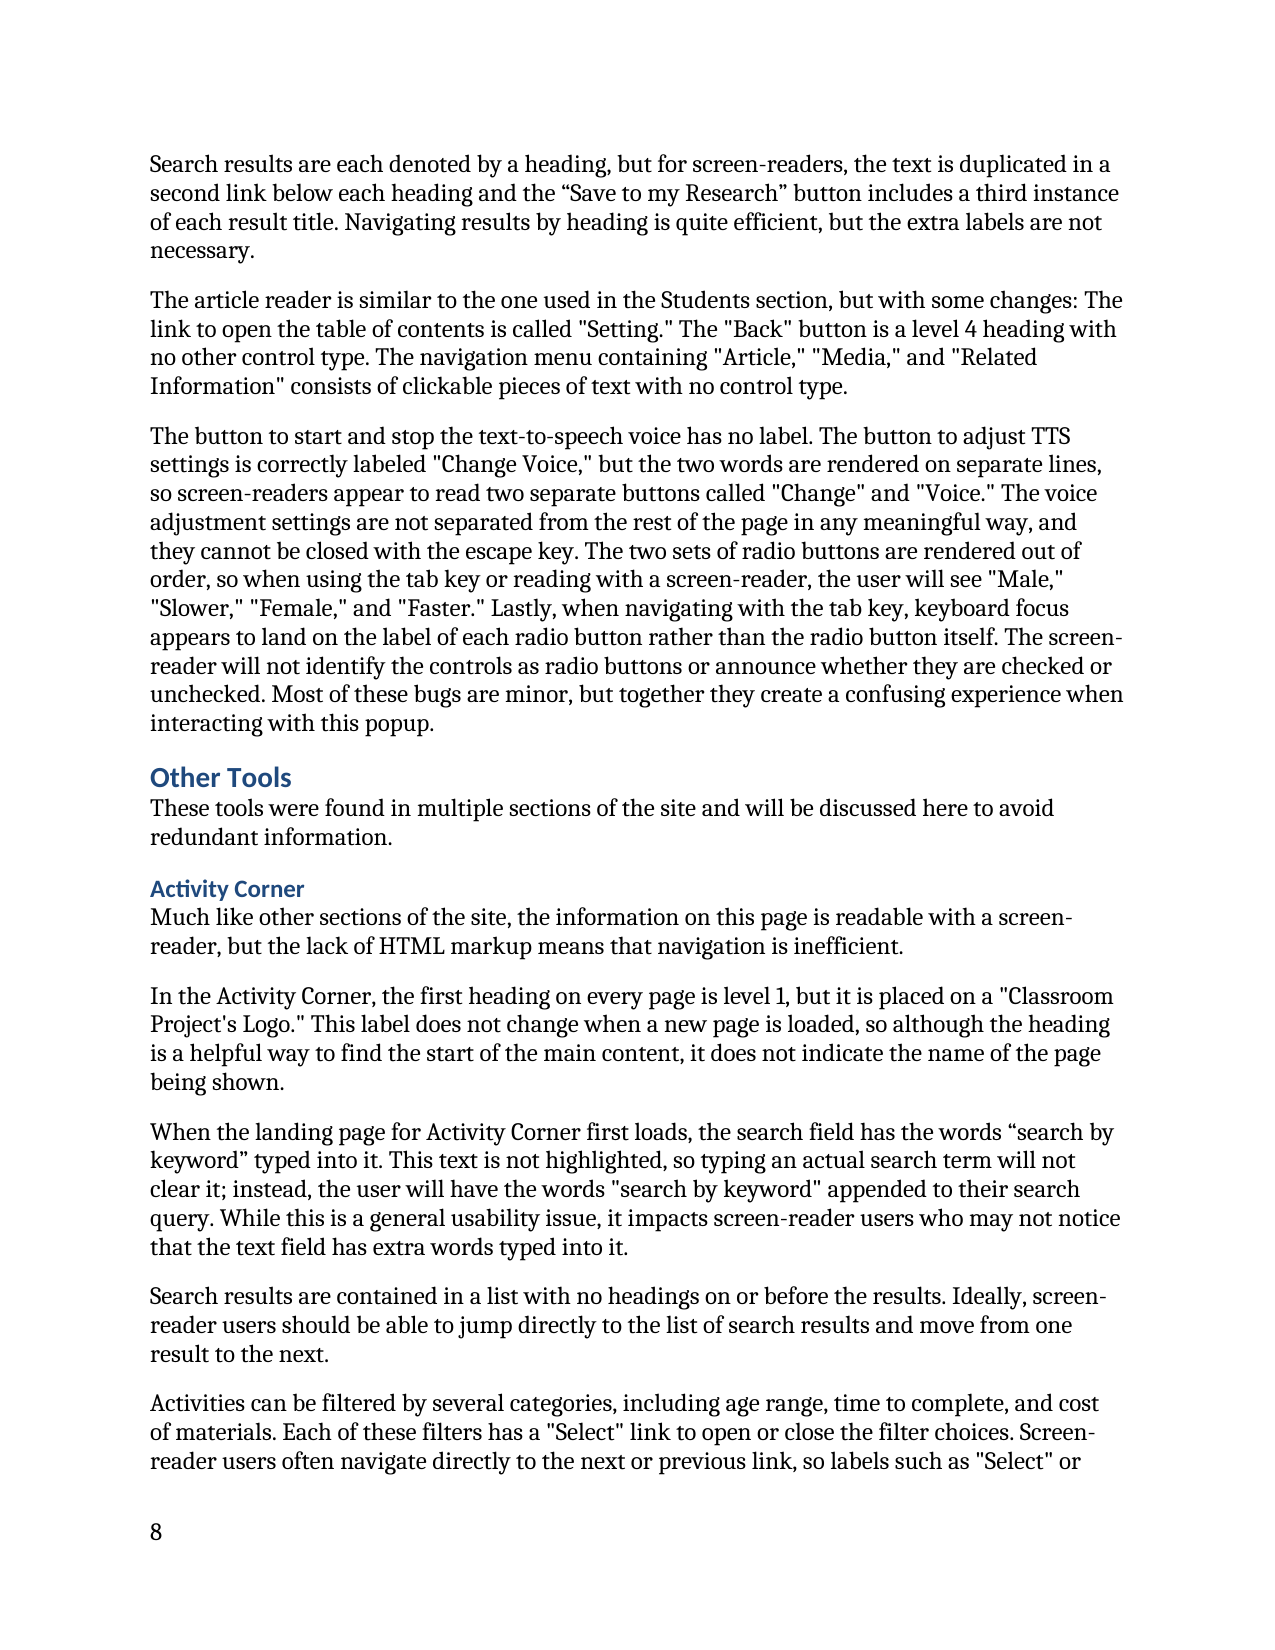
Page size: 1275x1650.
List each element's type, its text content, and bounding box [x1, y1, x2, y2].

text When the landing page for Activity Corner first loads, the search field has the words “search by keyword” typed into it. This text is not highlighted, so typing an actual search term will not clear it; instead, the user will have the words "search by keyword" appended to their search query. While this is a general usability issue, it impacts screen-reader users who may not notice that the text field has extra words typed into it. [150, 1117, 1125, 1261]
text Search results are each denoted by a heading, but for screen-readers, the text is duplicated in a second link below each heading and the “Save to my Research” button includes a third instance of each result title. Navigating results by heading is quite efficient, but the extra labels are not necessary. [150, 150, 1125, 265]
text The article reader is similar to the one used in the Students section, but with some changes: The link to open the table of contents is called "Setting." The "Back" button is a level 4 heading with no other control type. The navigation menu containing "Article," "Media," and "Related Information" consists of clickable pieces of text with no control type. [150, 286, 1125, 401]
text The button to start and stop the text-to-speech voice has no label. The button to adjust TTS settings is correctly labeled "Change Voice," but the two words are rendered on separate lines, so screen-readers appear to read two separate buttons called "Change" and "Voice." The voice adjustment settings are not separated from the rest of the page in any meaningful way, and they cannot be closed with the escape key. The two sets of radio buttons are rendered out of order, so when using the tab key or reading with a screen-reader, the user will see "Male," "Slower," "Female," and "Faster." Lastly, when navigating with the tab key, keyboard focus appears to land on the label of each radio button rather than the radio button itself. The screen-reader will not identify the controls as radio buttons or announce whether they are checked or unchecked. Most of these bugs are minor, but together they create a confusing experience when interacting with this popup. [150, 422, 1125, 738]
text In the Activity Corner, the first heading on every page is level 1, but it is placed on a "Classroom Project's Logo." This label does not change when a new page is loaded, so although the heading is a helpful way to find the start of the main content, it does not indicate the name of the page being shown. [150, 982, 1125, 1097]
text Much like other sections of the site, the information on this page is readable with a screen-reader, but the lack of HTML markup means that navigation is inefficient. [150, 903, 1125, 961]
subtitle Other Tools [150, 759, 1125, 794]
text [150, 1389, 1125, 1475]
text Search results are contained in a list with no headings on or before the results. Ideally, screen-reader users should be able to jump directly to the list of search results and move from one result to the next. [150, 1282, 1125, 1368]
text These tools were found in multiple sections of the site and will be discussed here to avoid redundant information. [150, 794, 1125, 852]
subtitle Activity Corner [150, 873, 1125, 903]
